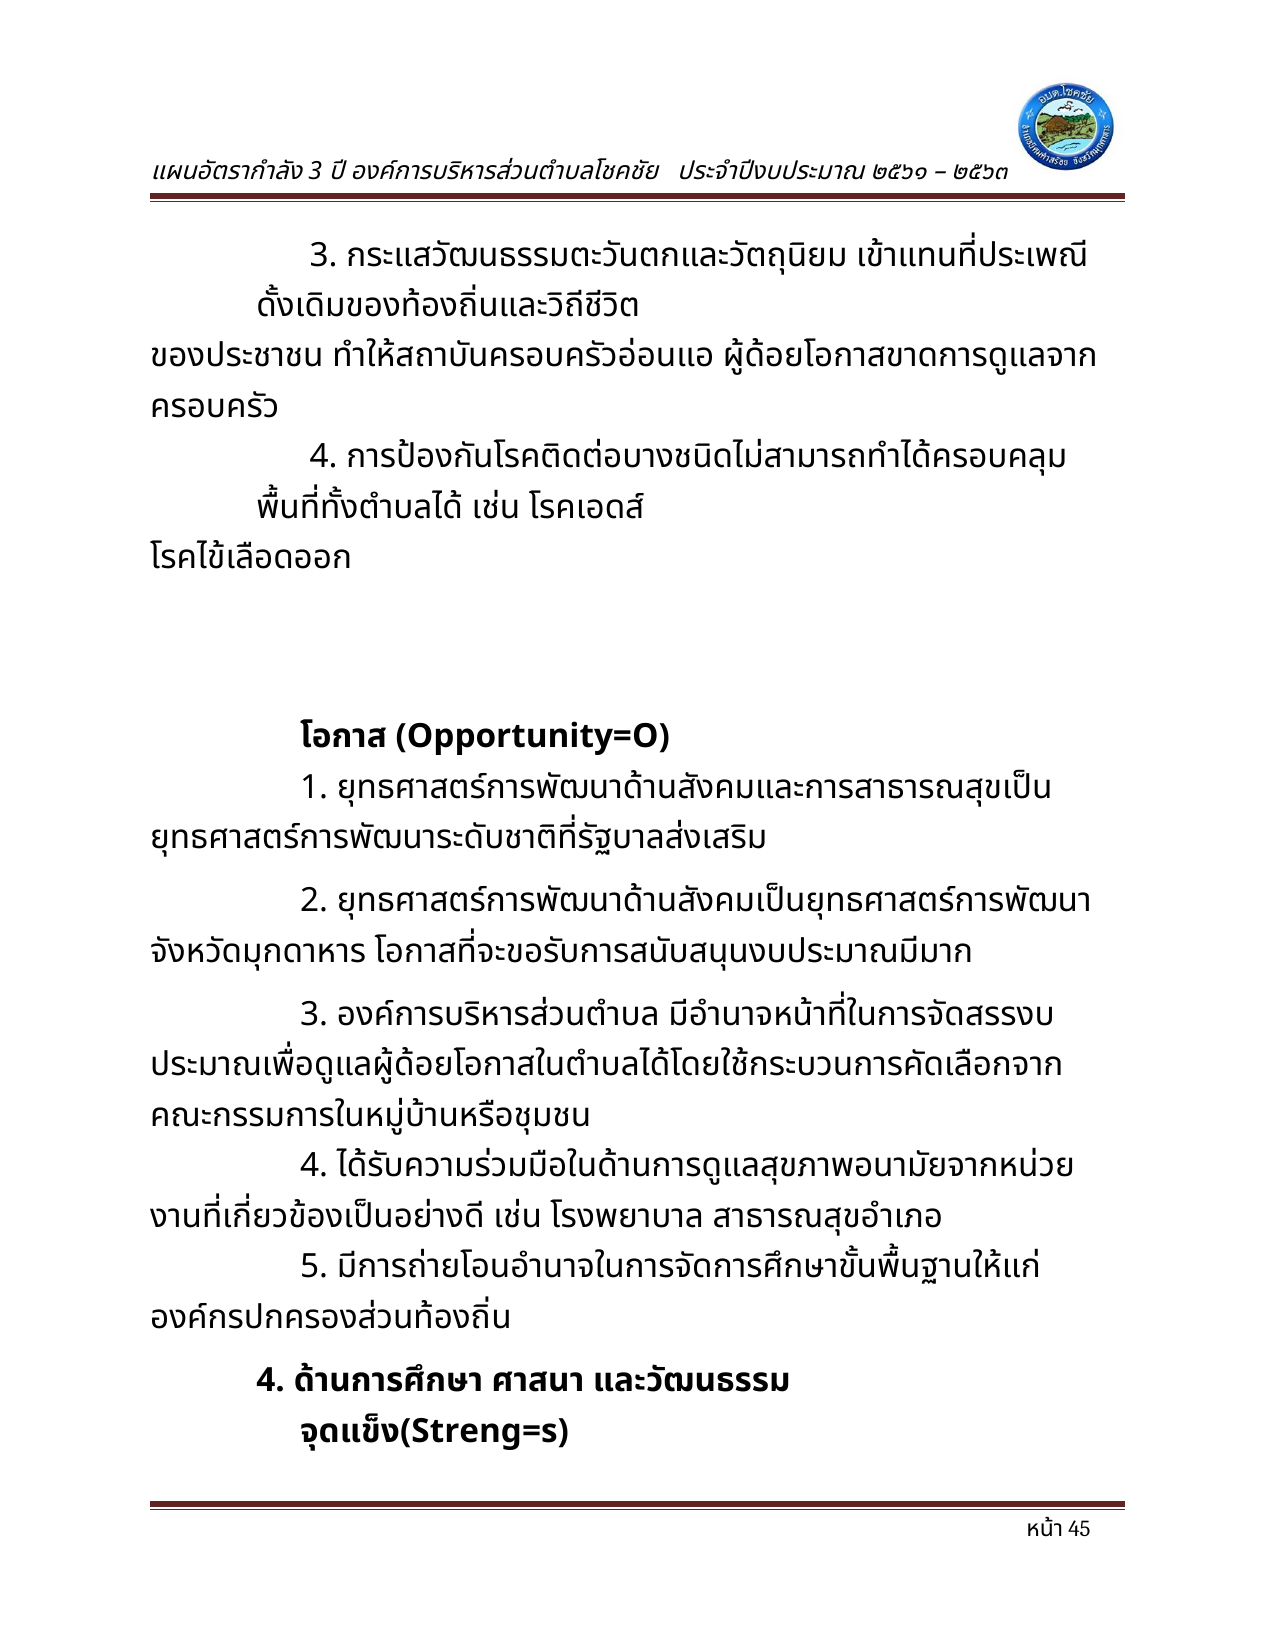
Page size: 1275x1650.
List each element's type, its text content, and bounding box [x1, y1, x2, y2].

text จุดแข็ง(Streng=s) [150, 1406, 1125, 1457]
text โอกาส (Opportunity=O) [225, 712, 1125, 763]
text ของประชาชน ทำให้สถาบันครอบครัวอ่อนแอ ผู้ด้อยโอกาสขาดการดูแลจากครอบครัว [150, 331, 1125, 432]
picture [1007, 75, 1125, 180]
text 2. ยุทธศาสตร์การพัฒนาด้านสังคมเป็นยุทธศาสตร์การพัฒนาจังหวัดมุกดาหาร โอกาสที่จะขอรับการสนับสนุนงบประมาณมีมาก [150, 876, 1125, 977]
text 5. มีการถ่ายโอนอำนาจในการจัดการศึกษาขั้นพื้นฐานให้แก่องค์กรปกครองส่วนท้องถิ่น [150, 1242, 1125, 1343]
text 3. องค์การบริหารส่วนตำบล มีอำนาจหน้าที่ในการจัดสรรงบประมาณเพื่อดูแลผู้ด้อยโอกาสในตำบลได้โดยใช้กระบวนการคัดเลือกจากคณะกรรมการในหมู่บ้านหรือชุมชน [150, 990, 1125, 1141]
text 4. ด้านการศึกษา ศาสนา และวัฒนธรรม [256, 1356, 1125, 1406]
text 3. กระแสวัฒนธรรมตะวันตกและวัตถุนิยม เข้าแทนที่ประเพณีดั้งเดิมของท้องถิ่นและวิถีชีวิต [256, 230, 1125, 331]
text 4. การป้องกันโรคติดต่อบางชนิดไม่สามารถทำได้ครอบคลุมพื้นที่ทั้งตำบลได้ เช่น โรคเอดส์ [256, 432, 1125, 533]
text โรคไข้เลือดออก [150, 533, 1125, 584]
text 4. ได้รับความร่วมมือในด้านการดูแลสุขภาพอนามัยจากหน่วยงานที่เกี่ยวข้องเป็นอย่างดี เช่น โรงพยาบาล สาธารณสุขอำเภอ [150, 1141, 1125, 1242]
text 1. ยุทธศาสตร์การพัฒนาด้านสังคมและการสาธารณสุขเป็นยุทธศาสตร์การพัฒนาระดับชาติที่รัฐบาลส่งเสริม [150, 763, 1125, 864]
